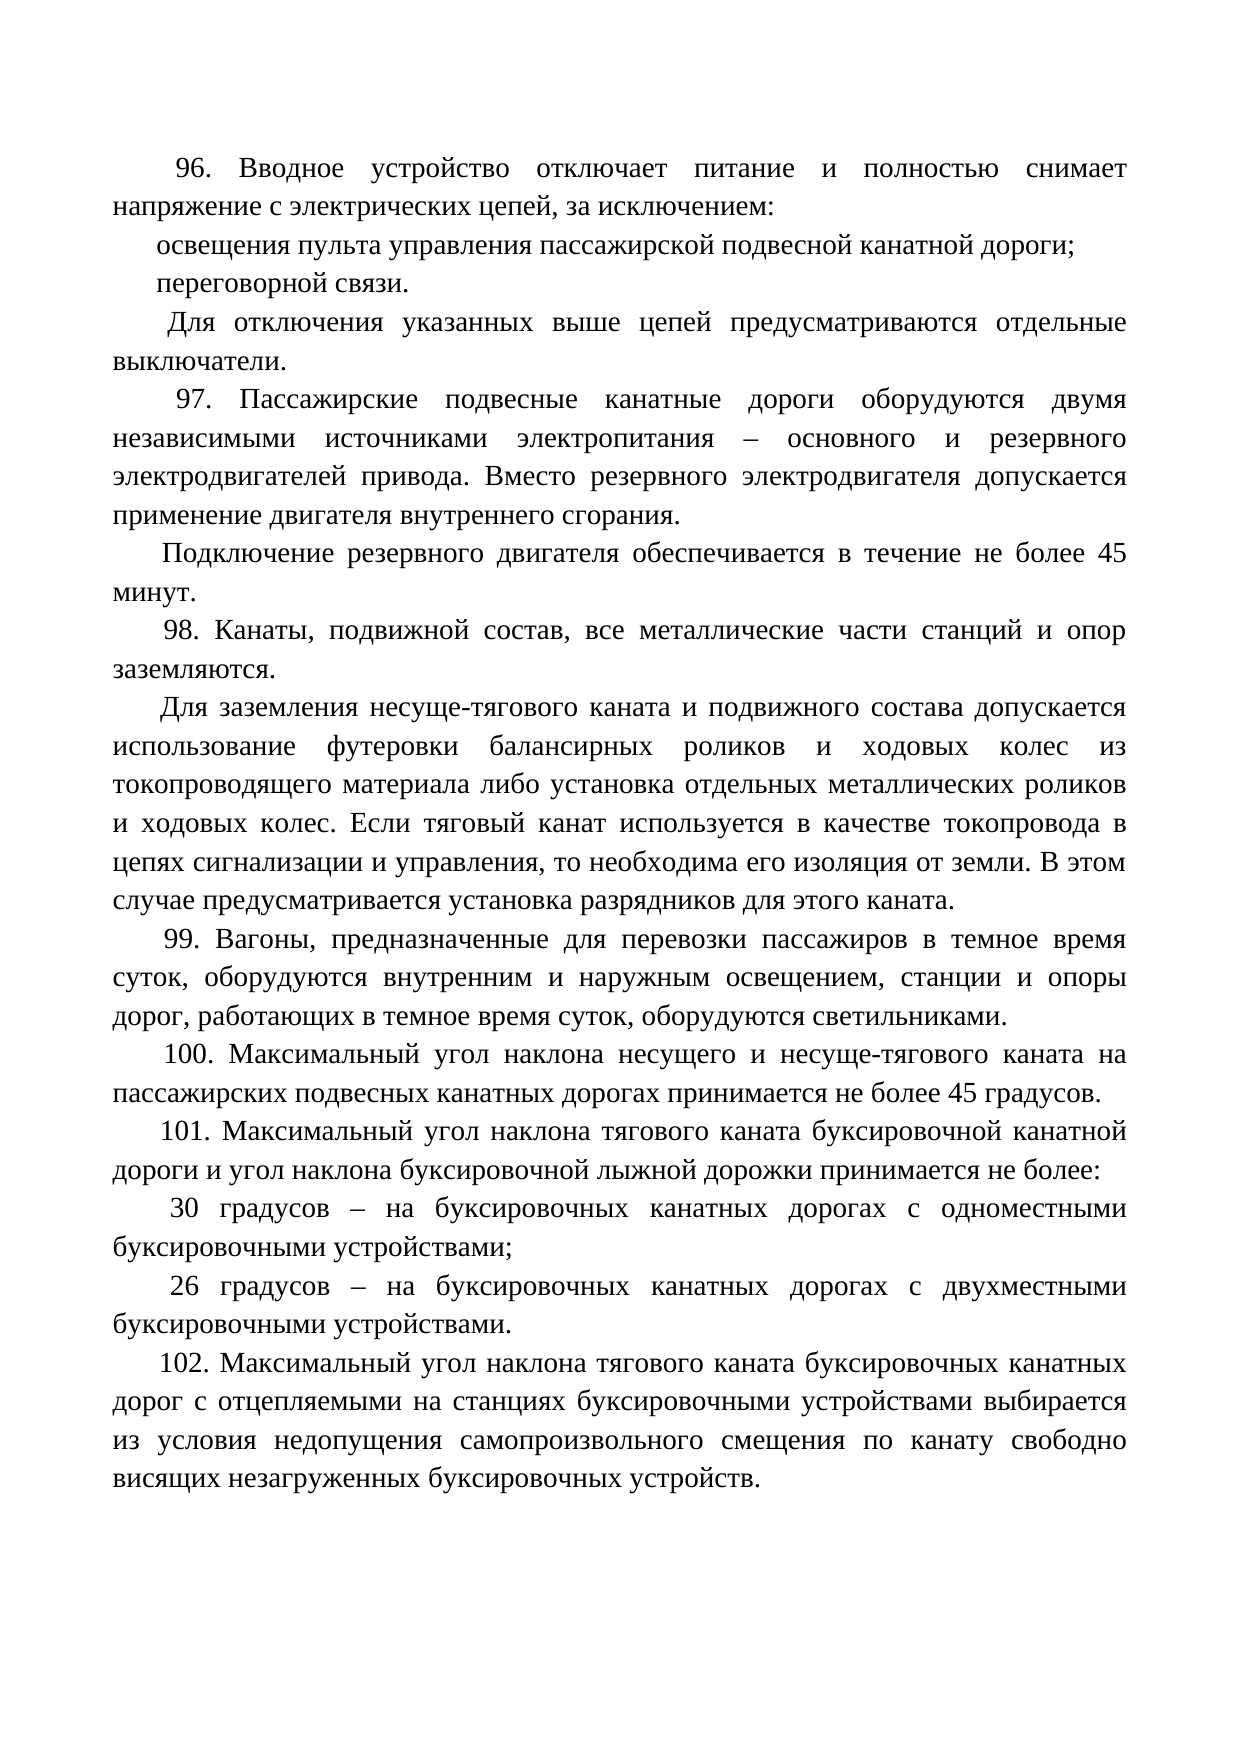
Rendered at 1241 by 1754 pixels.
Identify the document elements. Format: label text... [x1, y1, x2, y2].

text Подключение резервного двигателя обеспечивается в течение не более 45 минут. [112, 535, 1128, 607]
text 101. Максимальный угол наклона тягового каната буксировочной канатной дороги и угол наклона буксировочной лыжной дорожки принимается не более: [112, 1113, 1128, 1186]
text 97. Пассажирские подвесные канатные дороги оборудуются двумя независимыми источниками электропитания – основного и резервного электродвигателей привода. Вместо резервного электродвигателя допускается применение двигателя внутреннего сгорания. [112, 381, 1128, 530]
text 30 градусов – на буксировочных канатных дорогах с одноместными буксировочными устройствами; [112, 1191, 1128, 1263]
text 98. Канаты, подвижной состав, все металлические части станций и опор заземляются. [112, 612, 1128, 684]
text 102. Максимальный угол наклона тягового каната буксировочных канатных дорог с отцепляемыми на станциях буксировочными устройствами выбирается из условия недопущения самопроизвольного смещения по канату свободно висящих незагруженных буксировочных устройств. [112, 1345, 1128, 1494]
text освещения пульта управления пассажирской подвесной канатной дороги; [112, 227, 1128, 261]
text 100. Максимальный угол наклона несущего и несуще-тягового каната на пассажирских подвесных канатных дорогах принимается не более 45 градусов. [112, 1036, 1128, 1108]
text 96. Вводное устройство отключает питание и полностью снимает напряжение с электрических цепей, за исключением: [112, 150, 1128, 222]
text Для отключения указанных выше цепей предусматриваются отдельные выключатели. [112, 304, 1128, 376]
text Для заземления несуще-тягового каната и подвижного состава допускается использование футеровки балансирных роликов и ходовых колес из токопроводящего материала либо установка отдельных металлических роликов и ходовых колес. Если тяговый канат используется в качестве токопровода в цепях сигнализации и управления, то необходима его изоляция от земли. В этом случае предусматривается установка разрядников для этого каната. [112, 689, 1128, 916]
text 99. Вагоны, предназначенные для перевозки пассажиров в темное время суток, оборудуются внутренним и наружным освещением, станции и опоры дорог, работающих в темное время суток, оборудуются светильниками. [112, 921, 1128, 1031]
text 26 градусов – на буксировочных канатных дорогах с двухместными буксировочными устройствами. [112, 1268, 1128, 1340]
text переговорной связи. [112, 266, 1128, 299]
